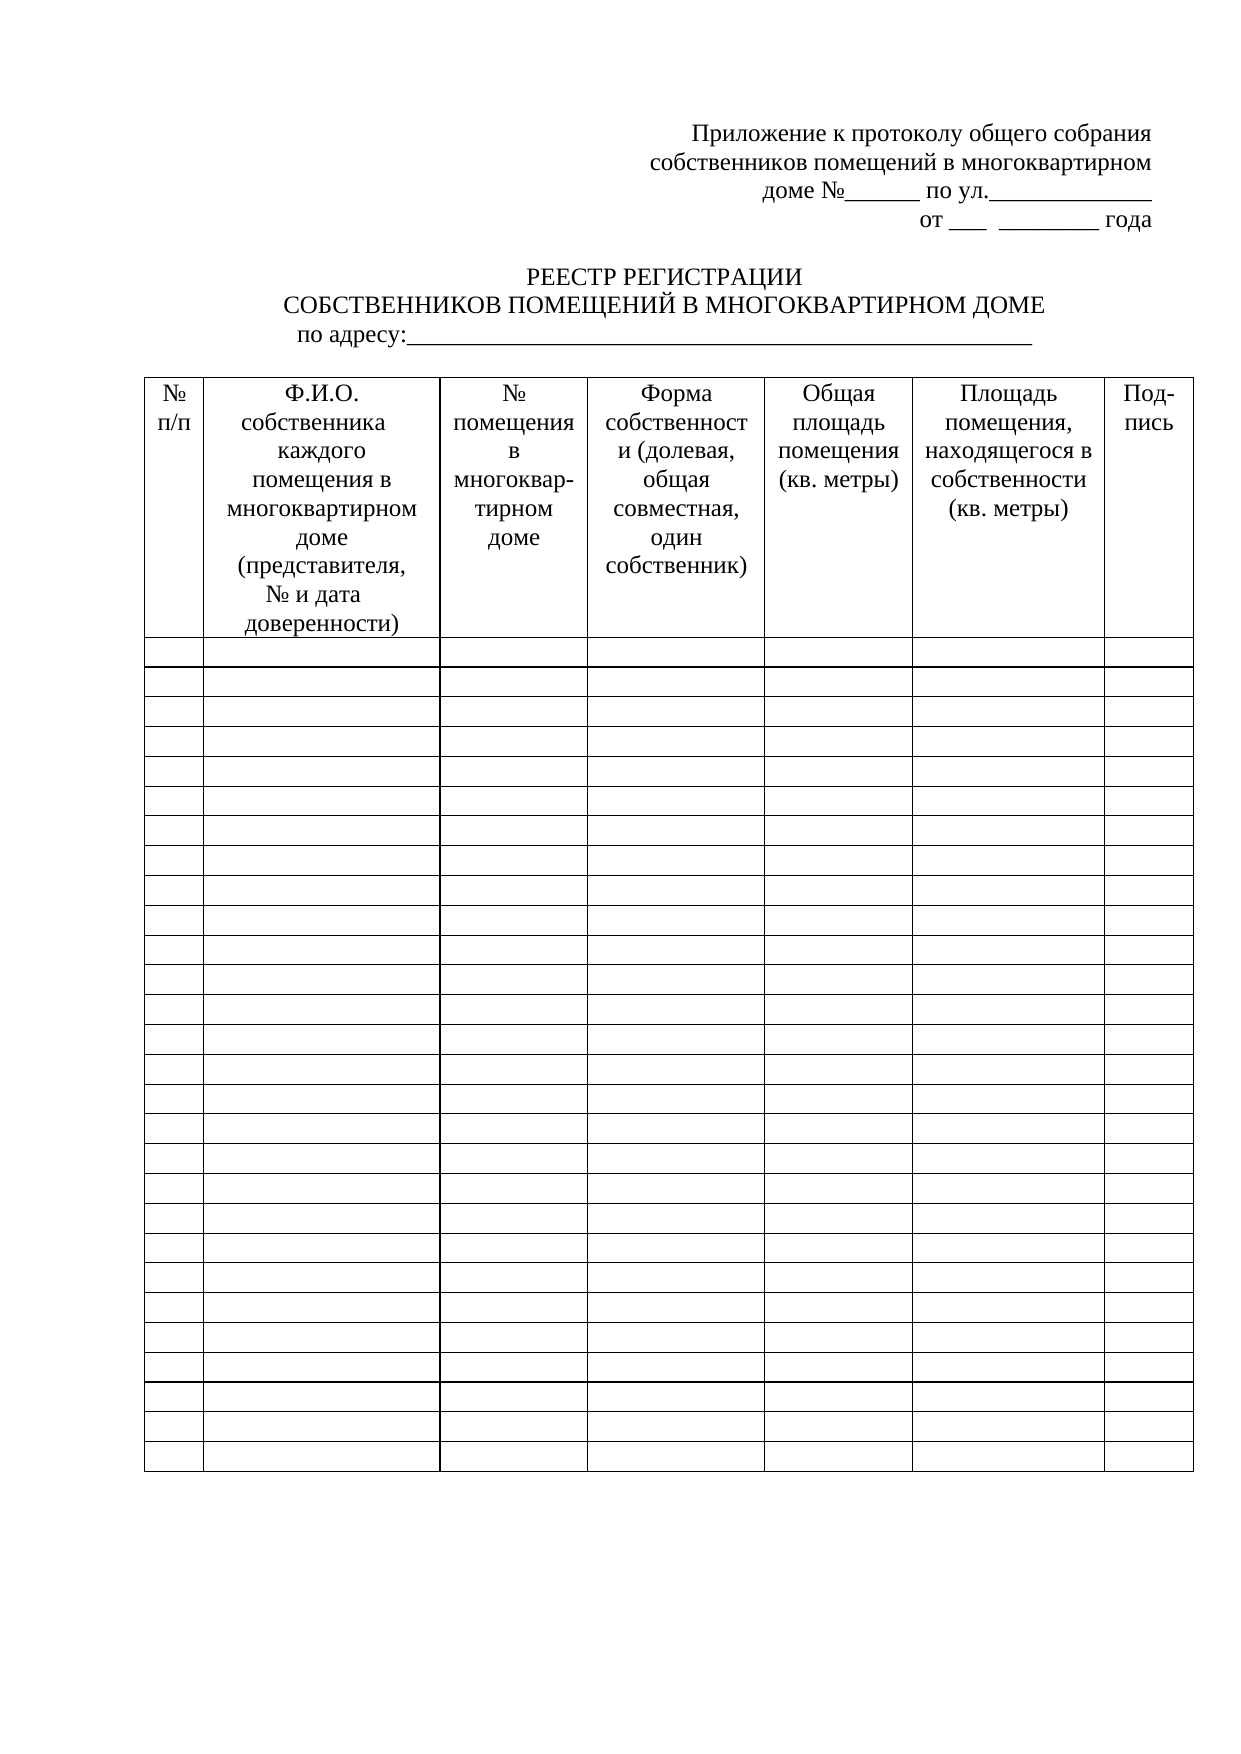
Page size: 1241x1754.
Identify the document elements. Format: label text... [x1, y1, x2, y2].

table_cell [588, 876, 764, 905]
table_cell [913, 936, 1104, 964]
text Приложение к протоколу общего собрания [177, 118, 1152, 147]
table_header Общая площадь помещения (кв. метры) [765, 378, 912, 637]
table_cell [1105, 936, 1193, 964]
table_cell [145, 638, 203, 666]
table_cell [765, 1263, 912, 1292]
text собственников помещений в многоквартирном [177, 147, 1152, 176]
table_cell [441, 936, 587, 964]
table_cell [913, 876, 1104, 905]
table_cell [204, 1144, 439, 1173]
table_cell [204, 1204, 439, 1232]
table_cell [765, 787, 912, 815]
table_cell [145, 876, 203, 905]
table_cell [913, 1263, 1104, 1292]
table_cell [913, 1293, 1104, 1322]
table_cell [765, 1085, 912, 1113]
table_cell [441, 1383, 587, 1411]
table_cell [204, 1412, 439, 1441]
table_cell [913, 668, 1104, 696]
text РЕЕСТР РЕГИСТРАЦИИ [177, 262, 1152, 291]
table_cell [1105, 1383, 1193, 1411]
table_cell [1105, 1234, 1193, 1262]
table_cell [913, 965, 1104, 994]
table_cell [765, 668, 912, 696]
table_cell [588, 727, 764, 756]
table_cell [765, 995, 912, 1024]
table_cell [765, 1174, 912, 1203]
text доме №______ по ул._____________ [177, 176, 1152, 204]
table_cell [588, 906, 764, 934]
table_cell [145, 787, 203, 815]
table_header № п/п [145, 378, 203, 637]
table_cell [765, 1114, 912, 1143]
table_cell [1105, 668, 1193, 696]
table_cell [765, 1234, 912, 1262]
table_cell [1105, 846, 1193, 875]
table_cell [145, 757, 203, 786]
table_cell [913, 787, 1104, 815]
table_cell [913, 846, 1104, 875]
table_header № помещения в многоквар-тирном доме [441, 378, 587, 637]
table_header Площадь помещения, находящегося в собственности (кв. метры) [913, 378, 1104, 637]
table_cell [441, 1025, 587, 1054]
table_cell [204, 1353, 439, 1381]
table_cell [441, 697, 587, 726]
table_cell [1105, 1353, 1193, 1381]
table_cell [765, 965, 912, 994]
table_cell [441, 876, 587, 905]
table_cell [441, 1174, 587, 1203]
table_cell [145, 1263, 203, 1292]
table_cell [441, 757, 587, 786]
table_cell [145, 1025, 203, 1054]
table_cell [145, 995, 203, 1024]
table_cell [204, 936, 439, 964]
table_cell [145, 1442, 203, 1471]
table_cell [204, 1025, 439, 1054]
table_cell [588, 1025, 764, 1054]
table_cell [588, 936, 764, 964]
table_cell [588, 1293, 764, 1322]
table_cell [588, 787, 764, 815]
table_cell [145, 668, 203, 696]
table_cell [441, 1085, 587, 1113]
table_cell [441, 1323, 587, 1352]
table_cell [913, 995, 1104, 1024]
table_cell [1105, 1025, 1193, 1054]
table_cell [913, 1412, 1104, 1441]
table_cell [145, 816, 203, 845]
table_cell [588, 1055, 764, 1083]
table_cell [204, 787, 439, 815]
table_cell [588, 816, 764, 845]
table_cell [588, 1204, 764, 1232]
table_cell [765, 638, 912, 666]
table_cell [765, 846, 912, 875]
table_cell [204, 638, 439, 666]
table_cell [1105, 906, 1193, 934]
table_cell [588, 1353, 764, 1381]
table_cell [765, 1204, 912, 1232]
table_cell [441, 1055, 587, 1083]
table_cell [1105, 1055, 1193, 1083]
table_cell [765, 1442, 912, 1471]
table_cell [145, 1174, 203, 1203]
table_cell [588, 1383, 764, 1411]
table_cell [204, 906, 439, 934]
table_cell [588, 1144, 764, 1173]
table_cell [588, 846, 764, 875]
table_cell [441, 787, 587, 815]
table_cell [441, 906, 587, 934]
table_cell [204, 876, 439, 905]
table_cell [145, 1293, 203, 1322]
table_cell [588, 757, 764, 786]
table_cell [441, 1293, 587, 1322]
table_cell [1105, 1263, 1193, 1292]
table_cell [204, 1383, 439, 1411]
table_cell [588, 965, 764, 994]
table_cell [913, 906, 1104, 934]
table_cell [913, 1323, 1104, 1352]
table_cell [913, 1174, 1104, 1203]
table_cell [441, 1412, 587, 1441]
table_cell [765, 1055, 912, 1083]
table_cell [765, 1323, 912, 1352]
table_cell [145, 846, 203, 875]
table_cell [913, 1085, 1104, 1113]
table_cell [913, 727, 1104, 756]
table_cell [765, 727, 912, 756]
table_cell [913, 638, 1104, 666]
table_cell [204, 668, 439, 696]
table_cell [765, 1025, 912, 1054]
table_cell [1105, 757, 1193, 786]
table_cell [441, 1353, 587, 1381]
table_cell [204, 1055, 439, 1083]
table_cell [588, 1234, 764, 1262]
table_cell [765, 757, 912, 786]
table_cell [1105, 816, 1193, 845]
table_cell [145, 1114, 203, 1143]
table_cell [145, 727, 203, 756]
table_cell [1105, 876, 1193, 905]
table_cell [441, 846, 587, 875]
table_cell [913, 757, 1104, 786]
table_cell [145, 1383, 203, 1411]
table_cell [441, 1442, 587, 1471]
table_cell [145, 936, 203, 964]
table_cell [1105, 787, 1193, 815]
text от ___ ________ года [177, 204, 1152, 233]
table_cell [588, 1323, 764, 1352]
table_cell [913, 1383, 1104, 1411]
table_cell [145, 1144, 203, 1173]
table_cell [1105, 1144, 1193, 1173]
table_cell [441, 995, 587, 1024]
table_cell [145, 1204, 203, 1232]
table_cell [204, 995, 439, 1024]
table_cell [913, 1114, 1104, 1143]
table_cell [145, 965, 203, 994]
table_cell [441, 1234, 587, 1262]
table_cell [204, 1263, 439, 1292]
table_cell [145, 1412, 203, 1441]
table_cell [204, 727, 439, 756]
table_header Ф.И.О. собственника каждого помещения в многоквартирном доме (представителя, № и дата доверенности) [204, 378, 439, 637]
table_cell [441, 638, 587, 666]
table_cell [588, 1412, 764, 1441]
table_cell [765, 1293, 912, 1322]
table_cell [913, 1144, 1104, 1173]
table_cell [204, 1293, 439, 1322]
table_cell [913, 1025, 1104, 1054]
table_cell [765, 1412, 912, 1441]
table_cell [204, 846, 439, 875]
table_cell [913, 697, 1104, 726]
table_cell [204, 1442, 439, 1471]
table_cell [204, 697, 439, 726]
table_cell [204, 1323, 439, 1352]
table_cell [588, 697, 764, 726]
table_cell [913, 1204, 1104, 1232]
table_cell [1105, 965, 1193, 994]
table_cell [1105, 1174, 1193, 1203]
table_cell [145, 697, 203, 726]
table_cell [588, 1114, 764, 1143]
table_cell [1105, 1323, 1193, 1352]
table_cell [913, 816, 1104, 845]
table_cell [588, 668, 764, 696]
table_cell [204, 816, 439, 845]
table_cell [204, 757, 439, 786]
table_cell [204, 1085, 439, 1113]
table_cell [441, 1204, 587, 1232]
table_cell [145, 906, 203, 934]
table_cell [1105, 1442, 1193, 1471]
table_cell [1105, 638, 1193, 666]
table_cell [1105, 1412, 1193, 1441]
table_cell [765, 697, 912, 726]
table_cell [145, 1085, 203, 1113]
table_header Форма собственности (долевая, общая совместная, один собственник) [588, 378, 764, 637]
table_cell [145, 1234, 203, 1262]
table_cell [1105, 697, 1193, 726]
table_cell [441, 727, 587, 756]
table_cell [1105, 995, 1193, 1024]
table_cell [204, 1234, 439, 1262]
table_cell [441, 1114, 587, 1143]
table_cell [441, 668, 587, 696]
table_cell [588, 1085, 764, 1113]
table_cell [1105, 727, 1193, 756]
table_cell [588, 1174, 764, 1203]
table_cell [765, 1383, 912, 1411]
table_cell [441, 816, 587, 845]
table_cell [588, 638, 764, 666]
table_cell [913, 1442, 1104, 1471]
table_cell [913, 1055, 1104, 1083]
table_cell [145, 1323, 203, 1352]
table_cell [765, 1144, 912, 1173]
table_cell [1105, 1085, 1193, 1113]
table_cell [1105, 1293, 1193, 1322]
table_cell [441, 965, 587, 994]
table_cell [441, 1144, 587, 1173]
table_cell [765, 816, 912, 845]
table_header Под-пись [1105, 378, 1193, 637]
table_cell [204, 965, 439, 994]
table_cell [913, 1234, 1104, 1262]
table_cell [913, 1353, 1104, 1381]
table_cell [441, 1263, 587, 1292]
table_cell [765, 1353, 912, 1381]
table_cell [204, 1114, 439, 1143]
table_cell [588, 995, 764, 1024]
table_cell [765, 906, 912, 934]
table_cell [1105, 1204, 1193, 1232]
table_cell [588, 1263, 764, 1292]
table_cell [765, 876, 912, 905]
text СОБСТВЕННИКОВ ПОМЕЩЕНИЙ В МНОГОКВАРТИРНОМ ДОМЕ [177, 291, 1152, 319]
table_cell [588, 1442, 764, 1471]
table_cell [145, 1353, 203, 1381]
text по адресу:__________________________________________________ [177, 319, 1152, 348]
table_cell [204, 1174, 439, 1203]
table_cell [145, 1055, 203, 1083]
table_cell [765, 936, 912, 964]
table_cell [1105, 1114, 1193, 1143]
